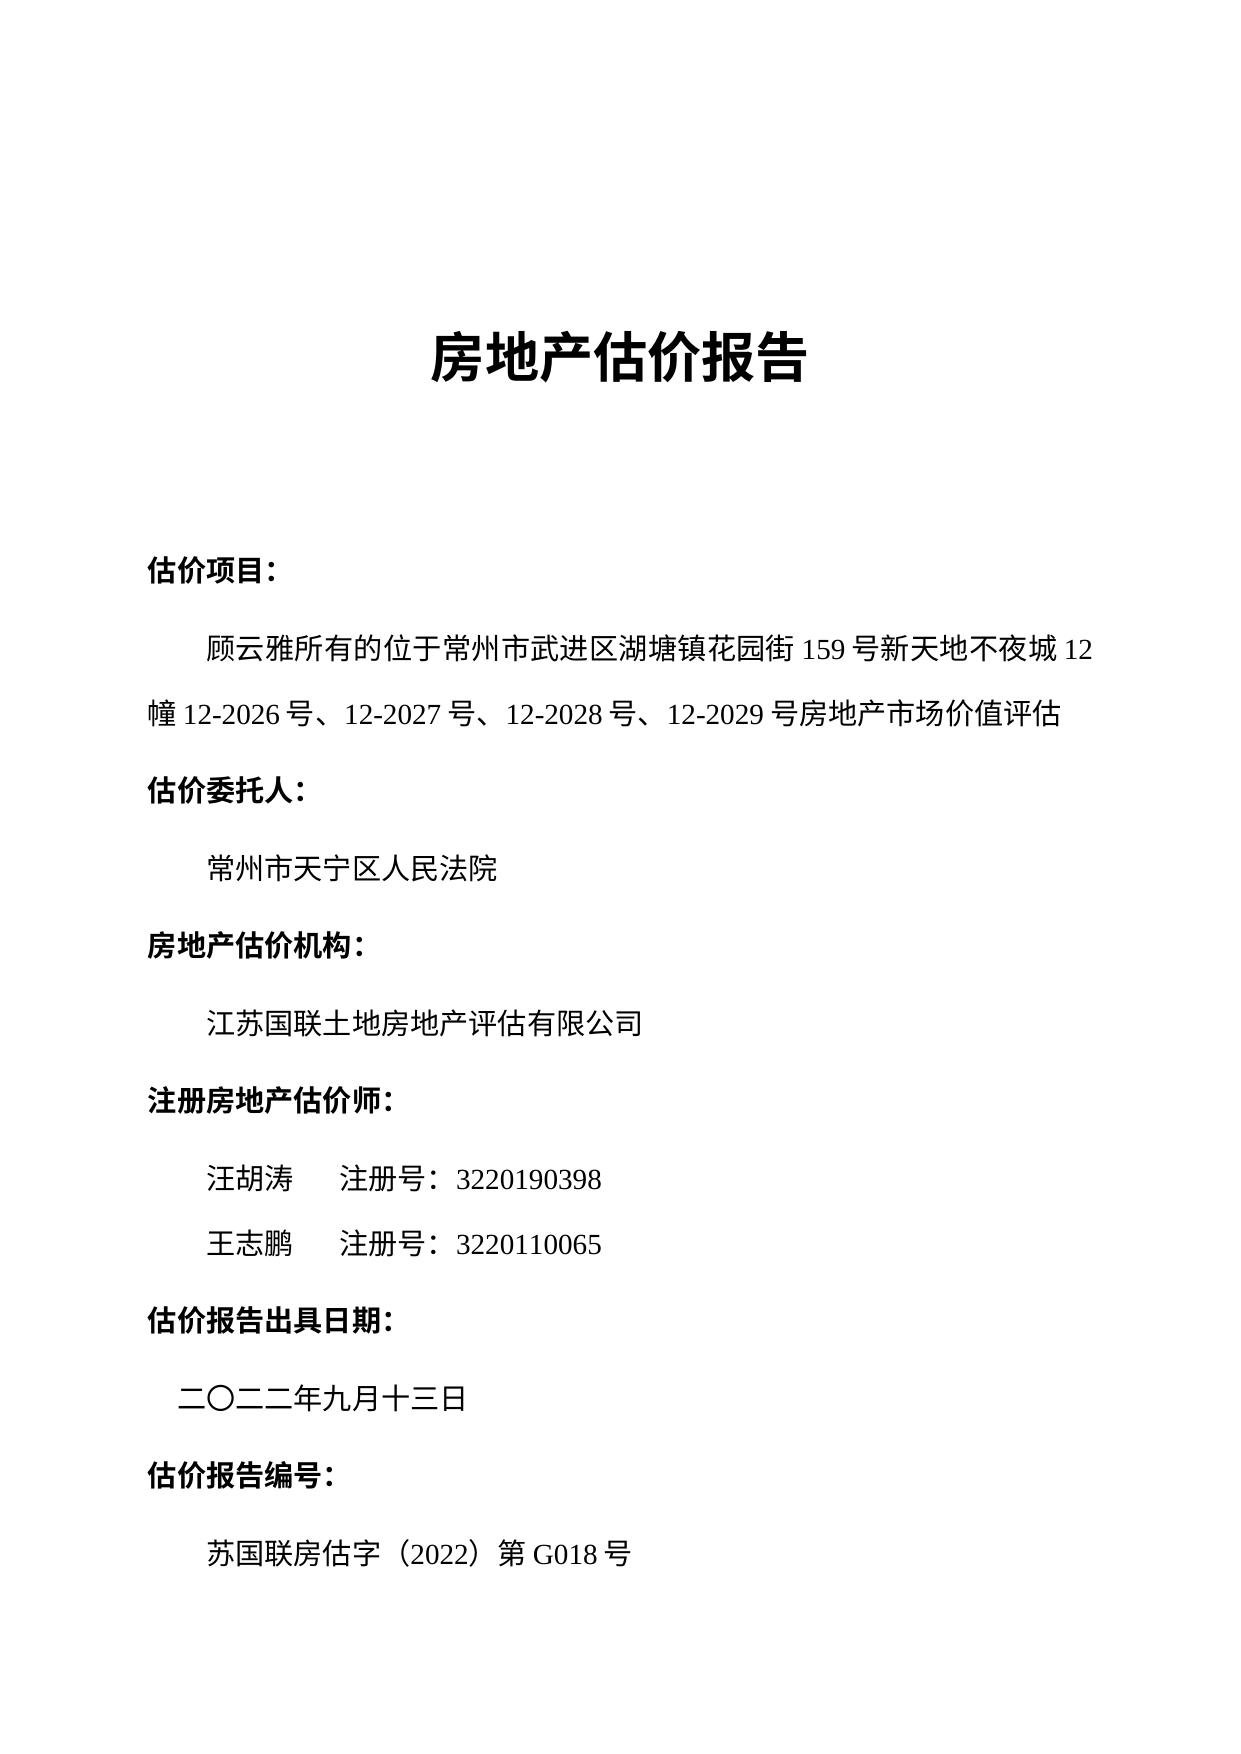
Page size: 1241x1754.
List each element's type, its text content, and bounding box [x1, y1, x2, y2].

text 王志鹏 注册号：3220110065 [148, 1209, 1093, 1274]
text 注册房地产估价师： [148, 1066, 1093, 1131]
text 估价项目： [148, 536, 1093, 601]
text 二〇二二年九月十三日 [148, 1364, 1093, 1429]
text 常州市天宁区人民法院 [148, 834, 1093, 899]
text 估价报告编号： [148, 1441, 1093, 1506]
text 房地产估价报告 [148, 306, 1093, 403]
text 估价报告出具日期： [148, 1286, 1093, 1351]
text 顾云雅所有的位于常州市武进区湖塘镇花园街159号新天地不夜城12幢12-2026号、12-2027号、12-2028号、12-2029号房地产市场价值评估 [148, 614, 1093, 744]
text 汪胡涛 注册号：3220190398 [148, 1144, 1093, 1209]
text 估价委托人： [148, 756, 1093, 821]
text 江苏国联土地房地产评估有限公司 [148, 989, 1093, 1054]
text 房地产估价机构： [148, 911, 1093, 976]
text 苏国联房估字（2022）第G018号 [148, 1519, 1093, 1584]
